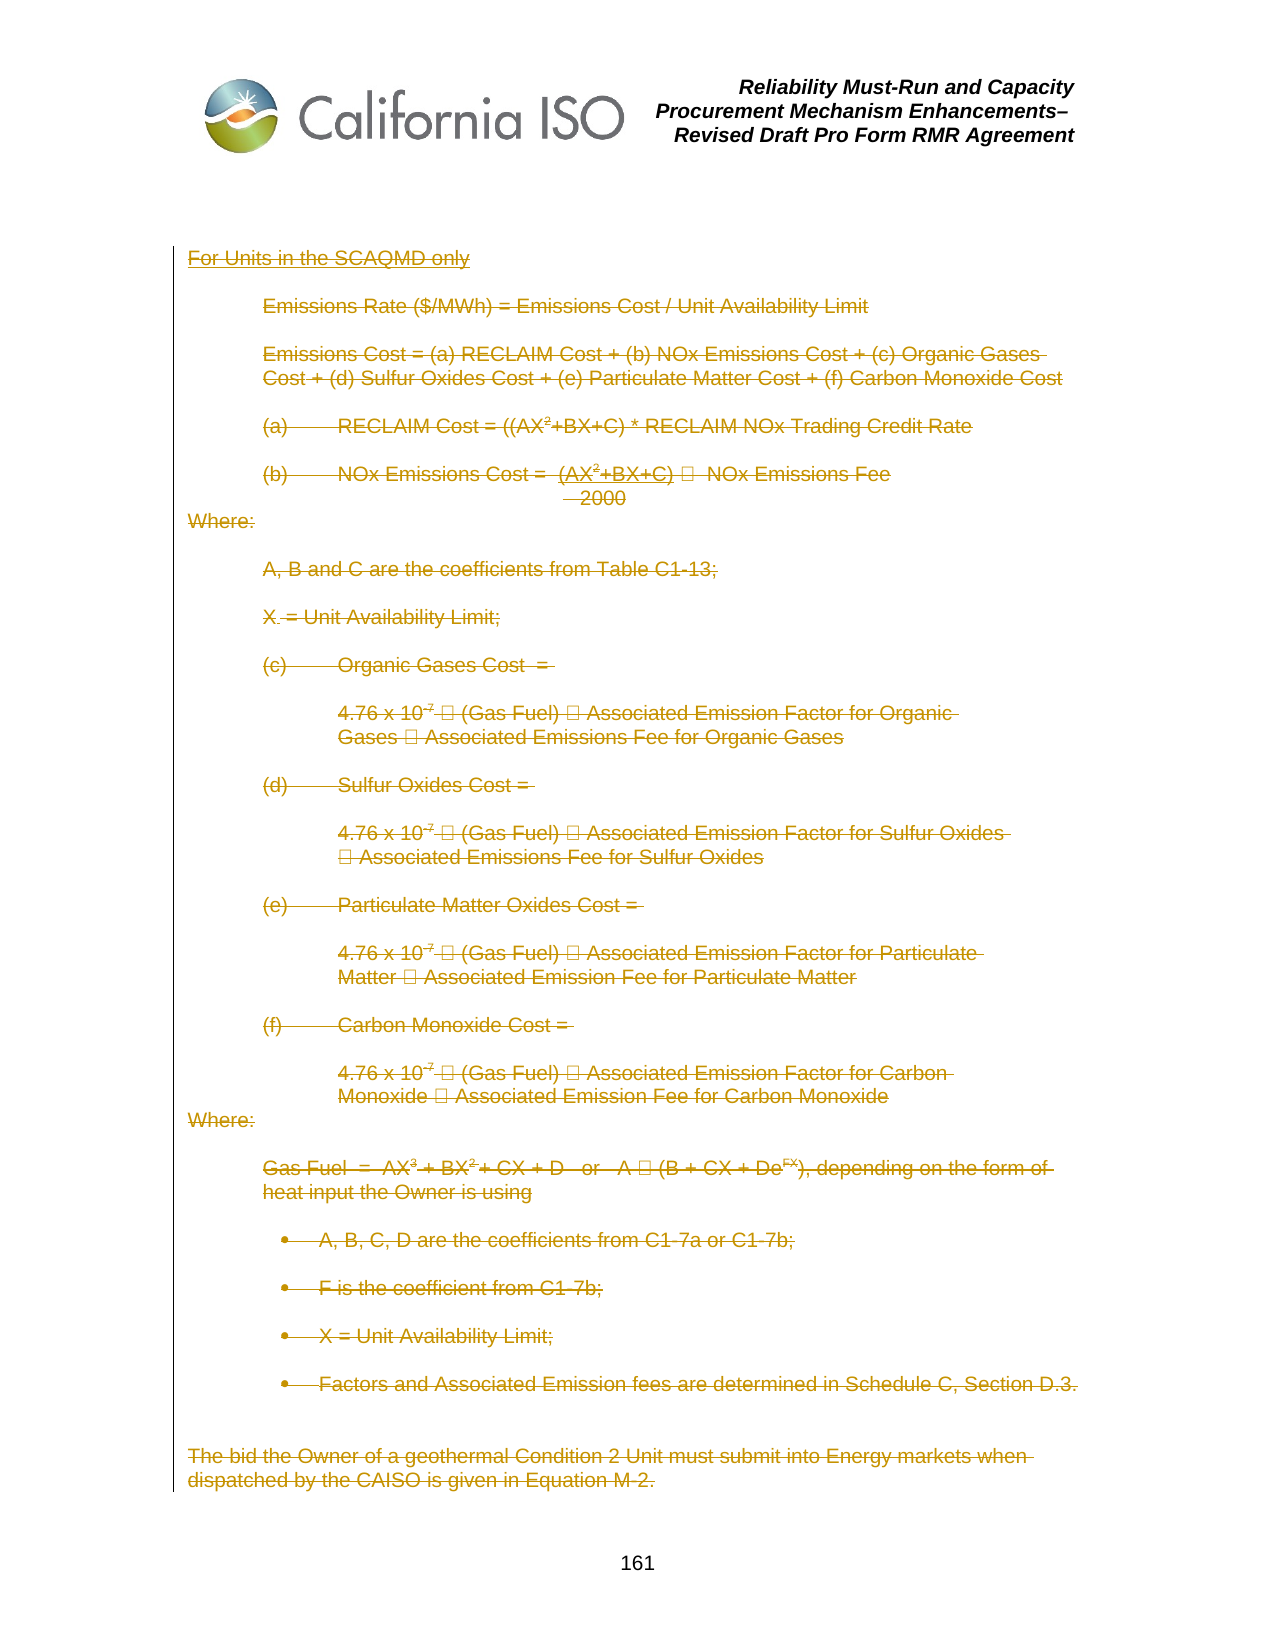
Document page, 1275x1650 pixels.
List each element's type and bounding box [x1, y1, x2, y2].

picture [198, 75, 628, 156]
